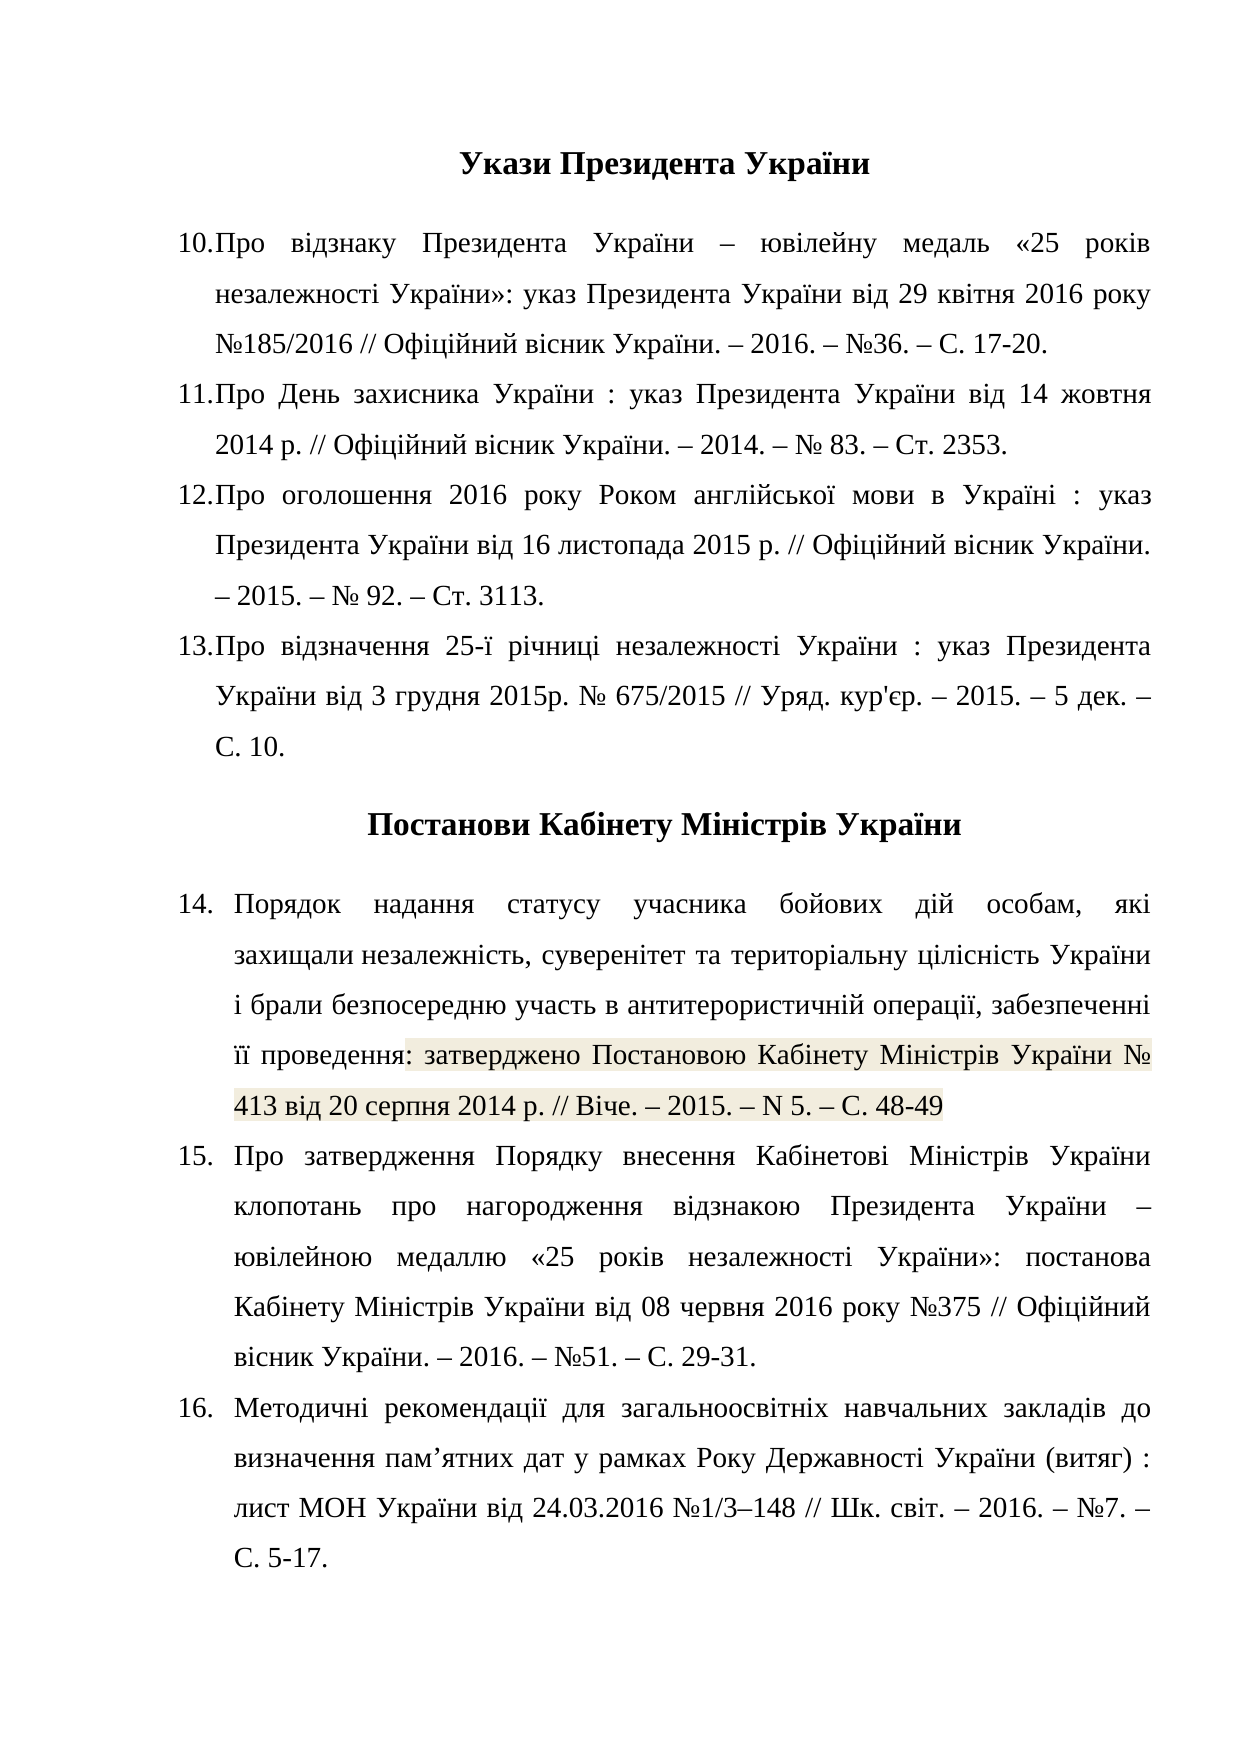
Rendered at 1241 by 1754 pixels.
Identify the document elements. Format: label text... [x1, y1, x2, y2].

list Про затвердження Порядку внесення Кабінетові Міністрів України клопотань про нагородження відзнакою Президента України – ювілейною медаллю «25 років незалежності України»: постанова Кабінету Міністрів України від 08 червня 2016 року №375 // Офіційний вісник України. – 2016. – №51. – С. 29-31. [177, 1138, 1152, 1373]
text Укази Президента України [177, 143, 1152, 181]
text Постанови Кабінету Міністрів України [177, 804, 1152, 842]
list Про оголошення 2016 року Роком англійської мови в Україні : указ Президента України від 16 листопада 2015 р. // Офіційний вісник України. – 2015. – № 92. – Ст. 3113. [177, 477, 1152, 611]
list Методичні рекомендації для загальноосвітніх навчальних закладів до визначення пам’ятних дат у рамках Року Державності України (витяг) : лист МОН України від 24.03.2016 №1/3–148 // Шк. світ. – 2016. – №7. – С. 5-17. [177, 1390, 1152, 1574]
list Про відзнаку Президента України – ювілейну медаль «25 років незалежності України»: указ Президента України від 29 квітня 2016 року №185/2016 // Офіційний вісник України. – 2016. – №36. – С. 17-20. [177, 226, 1152, 360]
list Про День захисника України : указ Президента України від 14 жовтня 2014 р. // Офіційний вісник України. – 2014. – № 83. – Ст. 2353. [177, 377, 1152, 460]
list Про відзначення 25-ї річниці незалежності України : указ Президента України від 3 грудня 2015р. № 675/2015 // Уряд. кур'єр. – 2015. – 5 дек. – C. 10. [177, 628, 1152, 762]
list Порядок надання статусу учасника бойових дій особам, які захищали незалежність, суверенітет та територіальну цілісність України і брали безпосередню участь в антитерористичній операції, забезпеченні її проведення: затверджено Постановою Кабінету Міністрів України № 413 від 20 серпня 2014 р. // Віче. – 2015. – N 5. – С. 48-49 [177, 887, 1152, 1121]
